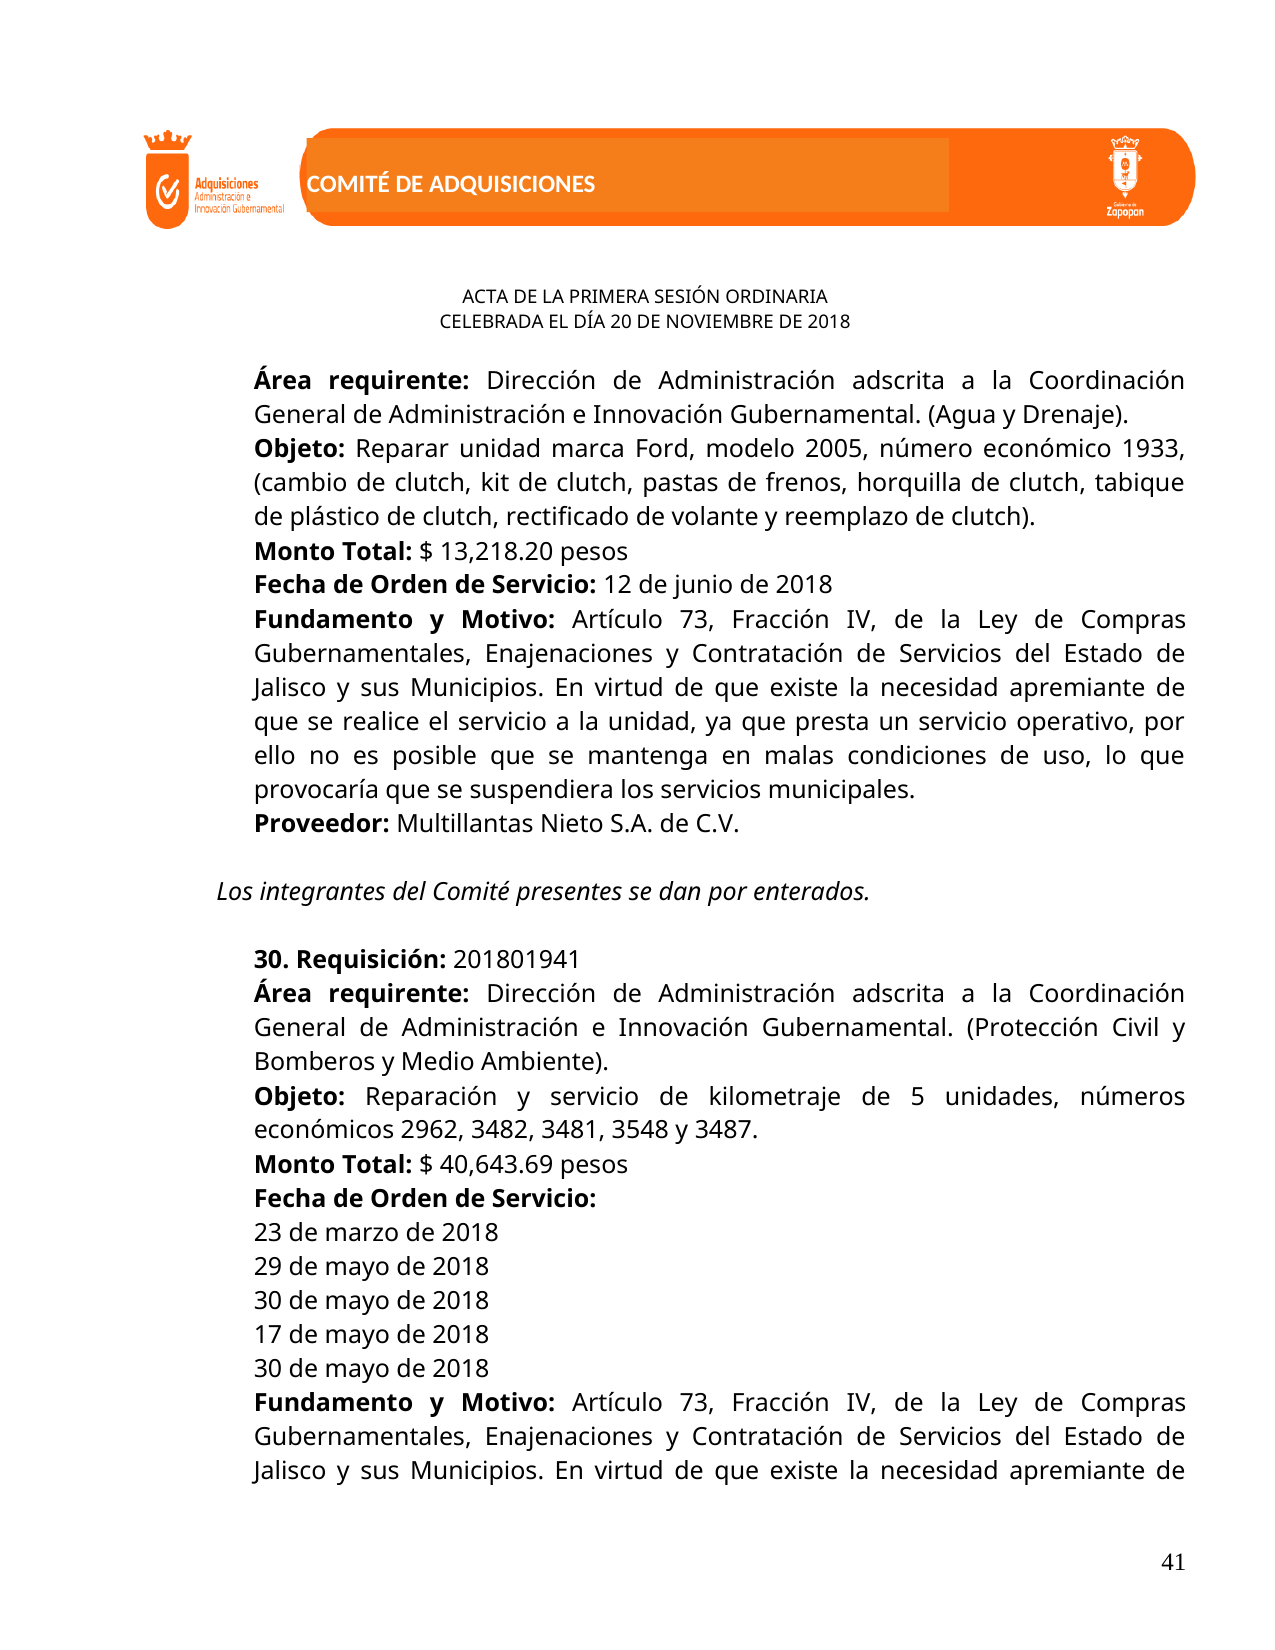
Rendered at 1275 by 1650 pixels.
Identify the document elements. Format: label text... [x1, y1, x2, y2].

text 29 de mayo de 2018 [253, 1248, 1186, 1282]
text 30. Requisición: 201801941 [253, 942, 1186, 976]
picture [103, 73, 1224, 284]
text Objeto: Reparar unidad marca Ford, modelo 2005, número económico 1933, (cambio de clutch, kit de clutch, pastas de frenos, horquilla de clutch, tabique de plástico de clutch, rectificado de volante y reemplazo de clutch). [253, 431, 1186, 533]
text Los integrantes del Comité presentes se dan por enterados. [216, 874, 1186, 908]
text Monto Total: $ 13,218.20 pesos [253, 533, 1186, 567]
text Fecha de Orden de Servicio: 12 de junio de 2018 [253, 567, 1186, 601]
text Monto Total: $ 40,643.69 pesos [253, 1146, 1186, 1180]
text Fecha de Orden de Servicio: [253, 1180, 1186, 1214]
text 30 de mayo de 2018 [253, 1351, 1186, 1385]
text 23 de marzo de 2018 [253, 1214, 1186, 1248]
text Área requirente: Dirección de Administración adscrita a la Coordinación General de Administración e Innovación Gubernamental. (Agua y Drenaje). [253, 363, 1186, 431]
text Objeto: Reparación y servicio de kilometraje de 5 unidades, números económicos 2962, 3482, 3481, 3548 y 3487. [253, 1078, 1186, 1146]
text Proveedor: Multillantas Nieto S.A. de C.V. [253, 806, 1186, 840]
text Área requirente: Dirección de Administración adscrita a la Coordinación General de Administración e Innovación Gubernamental. (Protección Civil y Bomberos y Medio Ambiente). [253, 976, 1186, 1078]
text 17 de mayo de 2018 [253, 1317, 1186, 1351]
text 30 de mayo de 2018 [253, 1282, 1186, 1317]
text Fundamento y Motivo: Artículo 73, Fracción IV, de la Ley de Compras Gubernamentales, Enajenaciones y Contratación de Servicios del Estado de Jalisco y sus Municipios. En virtud de que existe la necesidad apremiante de que se realice el servicio a la unidad, ya que presta un servicio operativo, por ello no es posible que se mantenga en malas condiciones de uso, lo que provocaría que se suspendiera los servicios municipales. [253, 601, 1186, 806]
